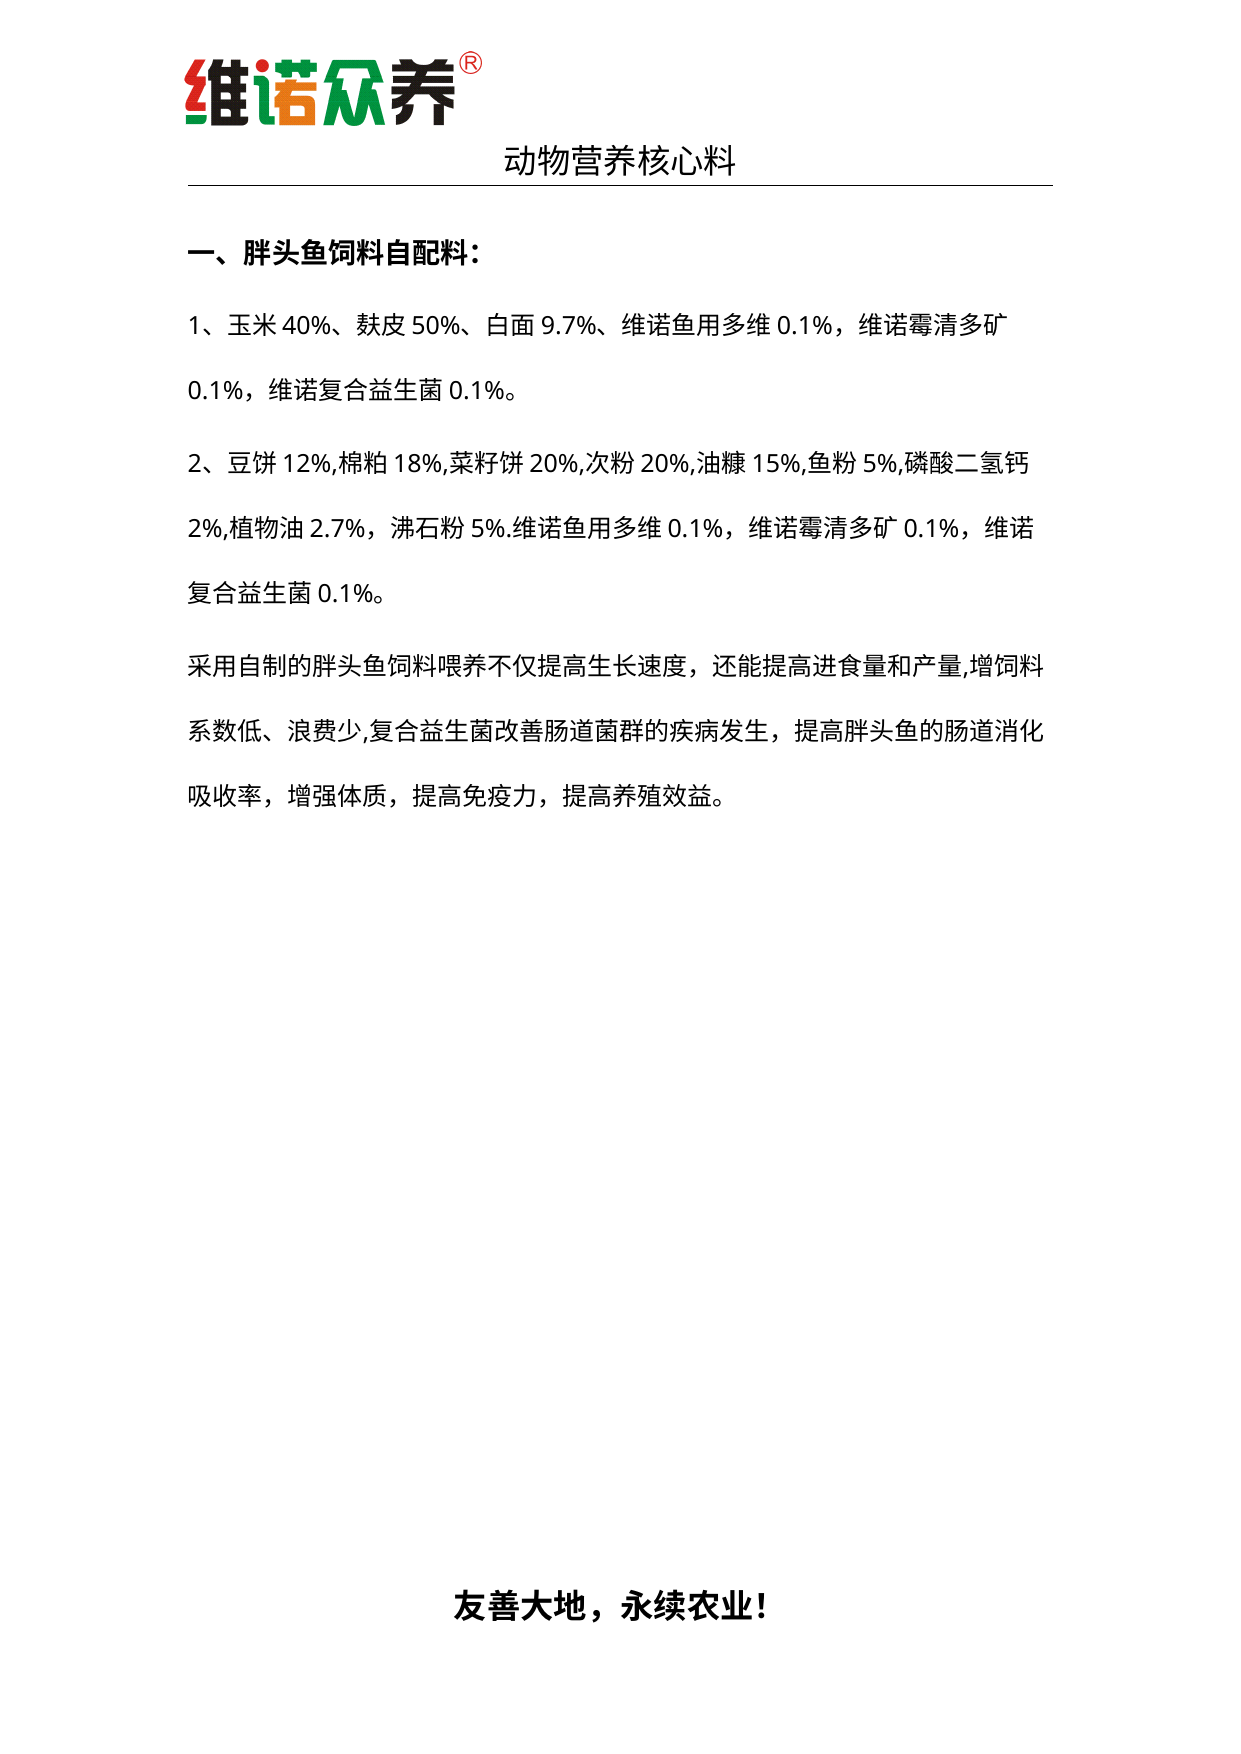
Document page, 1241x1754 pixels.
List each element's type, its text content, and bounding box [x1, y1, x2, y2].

picture [184, 51, 482, 126]
text 2、豆饼12%,棉粕18%,菜籽饼20%,次粉20%,油糠15%,鱼粉5%,磷酸二氢钙2%,植物油2.7%，沸石粉5%.维诺鱼用多维0.1%，维诺霉清多矿0.1%，维诺复合益生菌0.1%。 [187, 429, 1053, 624]
text 1、玉米40%、麸皮50%、白面9.7%、维诺鱼用多维0.1%，维诺霉清多矿0.1%，维诺复合益生菌0.1%。 [187, 291, 1053, 421]
text 一、胖头鱼饲料自配料： [187, 218, 1053, 283]
text 采用自制的胖头鱼饲料喂养不仅提高生长速度，还能提高进食量和产量,增饲料系数低、浪费少,复合益生菌改善肠道菌群的疾病发生，提高胖头鱼的肠道消化吸收率，增强体质，提高免疫力，提高养殖效益。 [187, 632, 1053, 827]
